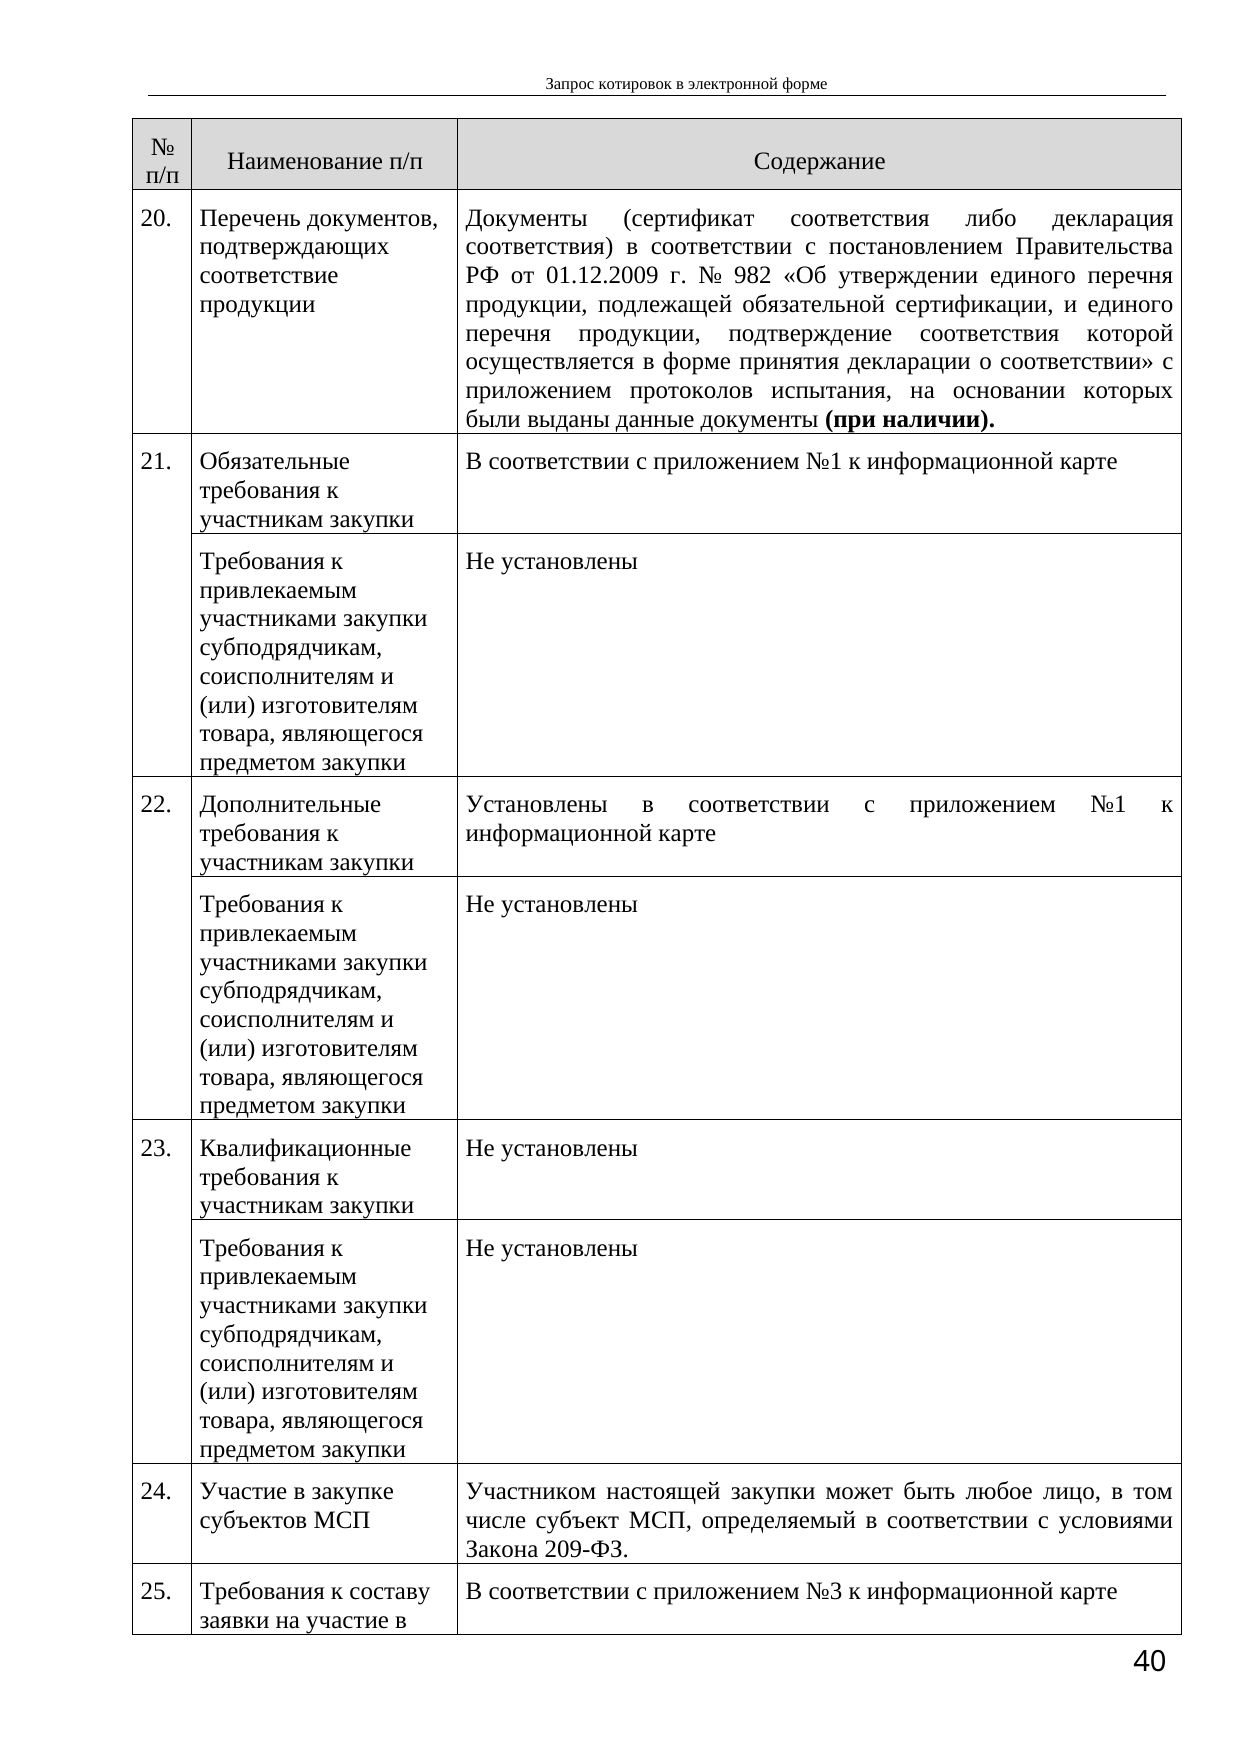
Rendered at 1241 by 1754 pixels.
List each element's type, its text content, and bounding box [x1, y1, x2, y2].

table_cell Требования к привлекаемым участниками закупки субподрядчикам, соисполнителям и (или) изготовителям товара, являющегося предметом закупки [192, 877, 457, 1119]
table_header Содержание [458, 119, 1181, 189]
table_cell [458, 1564, 1181, 1633]
table_cell Не установлены [458, 1120, 1181, 1219]
table_cell Требования к привлекаемым участниками закупки субподрядчикам, соисполнителям и (или) изготовителям товара, являющегося предметом закупки [192, 1220, 457, 1463]
table_header № п/п [133, 119, 191, 189]
table_cell Участником настоящей закупки может быть любое лицо, в том числе субъект МСП, определяемый в соответствии с условиями Закона 209-ФЗ. [458, 1464, 1181, 1562]
table_cell Участие в закупке субъектов МСП [192, 1464, 457, 1562]
table_cell [133, 1120, 191, 1463]
table_header Наименование п/п [192, 119, 457, 189]
table_cell Обязательные требования к участникам закупки [192, 434, 457, 532]
table_cell Документы (сертификат соответствия либо декларация соответствия) в соответствии с постановлением Правительства РФ от 01.12.2009 г. № 982 «Об утверждении единого перечня продукции, подлежащей обязательной сертификации, и единого перечня продукции, подтверждение соответствия которой осуществляется в форме принятия декларации о соответствии» с приложением протоколов испытания, на основании которых были выданы данные документы (при наличии). [458, 190, 1181, 433]
table_cell Не установлены [458, 1220, 1181, 1463]
table_cell Не установлены [458, 534, 1181, 776]
table_cell [133, 434, 191, 776]
table_cell В соответствии с приложением №1 к информационной карте [458, 434, 1181, 532]
table_cell Квалификационные требования к участникам закупки [192, 1120, 457, 1219]
table_cell Перечень документов, подтверждающих соответствие продукции [192, 190, 457, 433]
table_cell [133, 777, 191, 1119]
table_cell Требования к привлекаемым участниками закупки субподрядчикам, соисполнителям и (или) изготовителям товара, являющегося предметом закупки [192, 534, 457, 776]
table_cell [133, 1464, 191, 1562]
table_cell Дополнительные требования к участникам закупки [192, 777, 457, 876]
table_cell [192, 1564, 457, 1633]
table_cell [133, 1564, 191, 1633]
table_cell Не установлены [458, 877, 1181, 1119]
table_cell [133, 190, 191, 433]
table_cell Установлены в соответствии с приложением №1 к информационной карте [458, 777, 1181, 876]
